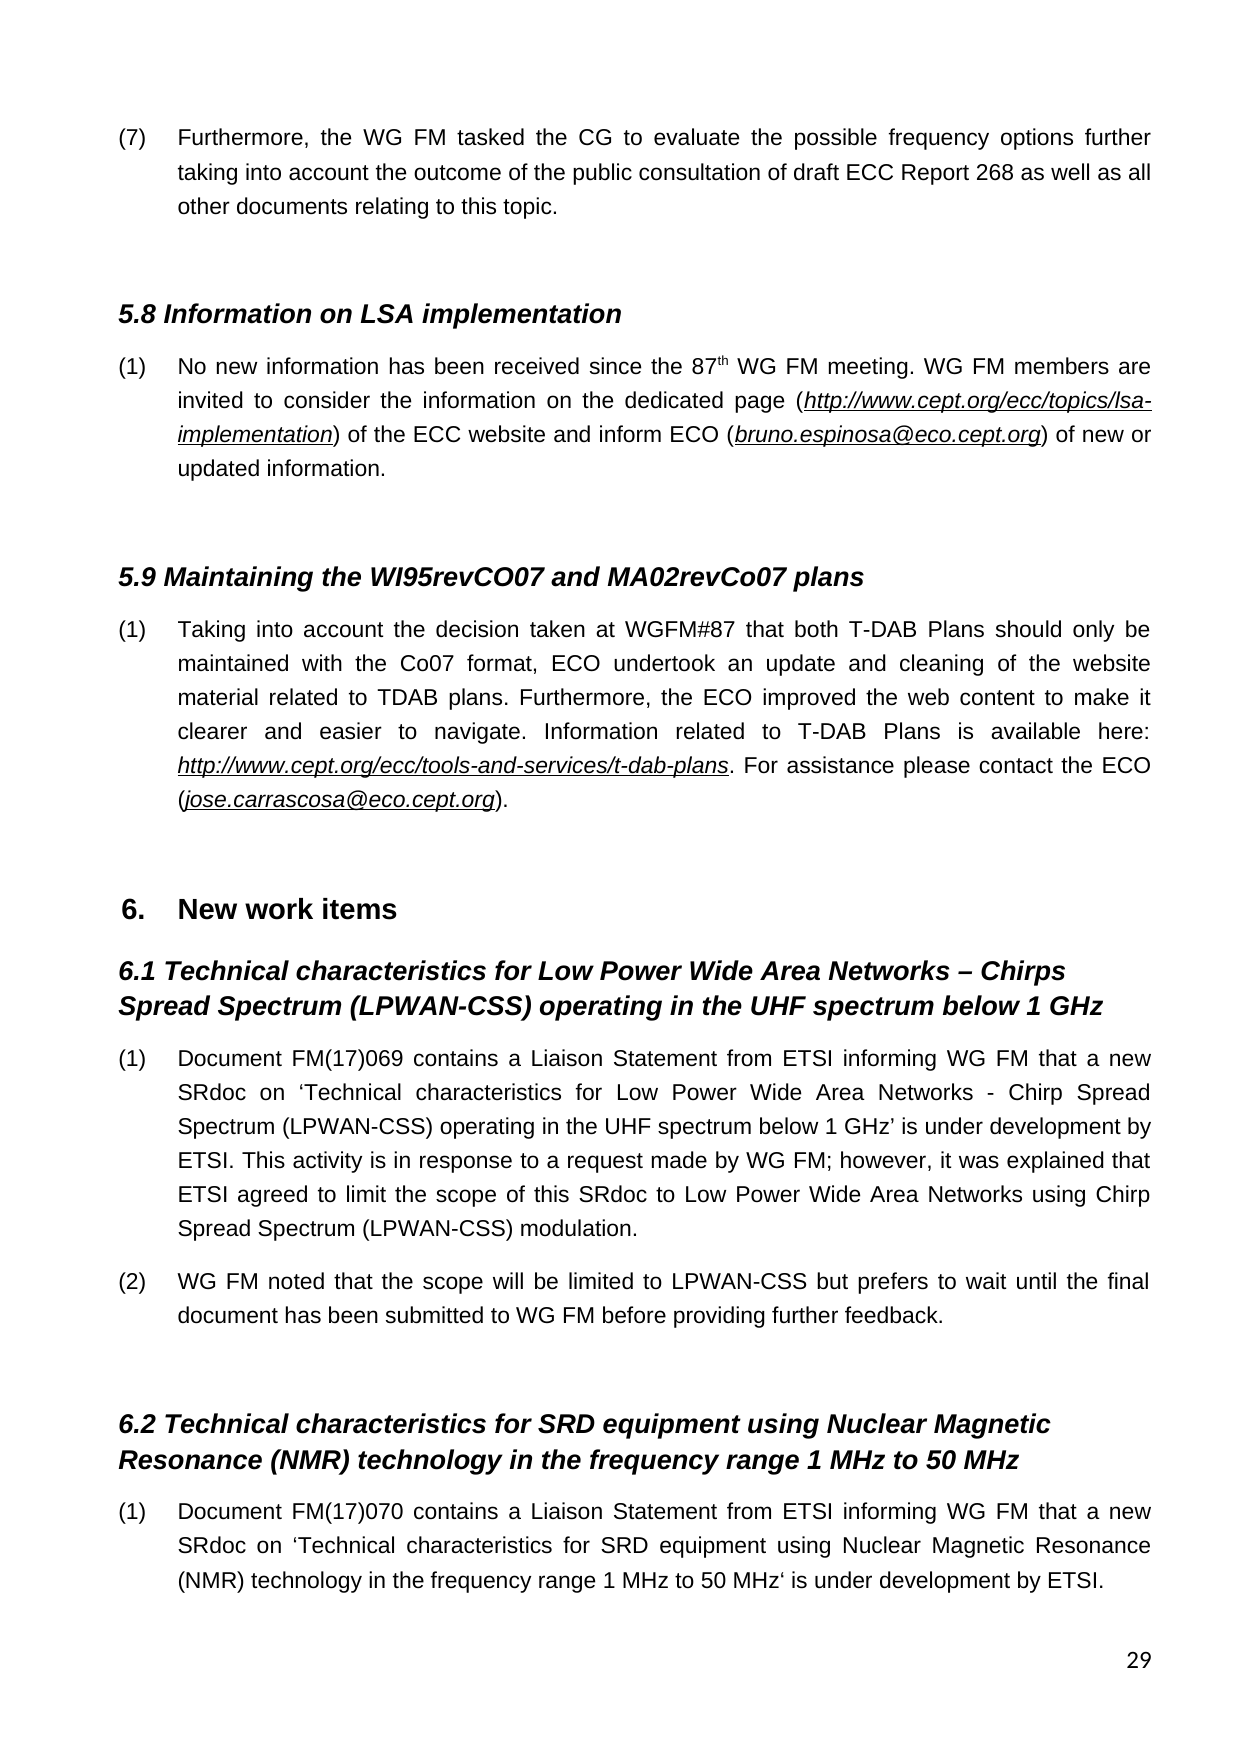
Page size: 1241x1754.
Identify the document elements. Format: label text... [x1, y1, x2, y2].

list No new information has been received since the 87th WG FM meeting. WG FM members are invited to consider the information on the dedicated page (http://www.cept.org/ecc/topics/lsa-implementation) of the ECC website and inform ECO (bruno.espinosa@eco.cept.org) of new or updated information. [118, 353, 1152, 482]
text 5.9 Maintaining the WI95revCO07 and MA02revCo07 plans [118, 561, 1152, 592]
text 5.8 Information on LSA implementation [118, 298, 1152, 330]
list Furthermore, the WG FM tasked the CG to evaluate the possible frequency options further taking into account the outcome of the public consultation of draft ECC Report 268 as well as all other documents relating to this topic. [118, 124, 1152, 219]
list WG FM noted that the scope will be limited to LPWAN-CSS but prefers to wait until the final document has been submitted to WG FM before providing further feedback. [118, 1268, 1152, 1329]
list Document FM(17)070 contains a Liaison Statement from ETSI informing WG FM that a new SRdoc on ‘Technical characteristics for SRD equipment using Nuclear Magnetic Resonance (NMR) technology in the frequency range 1 MHz to 50 MHz‘ is under development by ETSI. [118, 1498, 1152, 1593]
list Taking into account the decision taken at WGFM#87 that both T-DAB Plans should only be maintained with the Co07 format, ECO undertook an update and cleaning of the website material related to TDAB plans. Furthermore, the ECO improved the web content to make it clearer and easier to navigate. Information related to T-DAB Plans is available here: http://www.cept.org/ecc/tools-and-services/t-dab-plans. For assistance please contact the ECO (jose.carrascosa@eco.cept.org). [118, 616, 1152, 813]
text 6. New work items [121, 892, 1240, 926]
list Document FM(17)069 contains a Liaison Statement from ETSI informing WG FM that a new SRdoc on ‘Technical characteristics for Low Power Wide Area Networks - Chirp Spread Spectrum (LPWAN-CSS) operating in the UHF spectrum below 1 GHz’ is under development by ETSI. This activity is in response to a request made by WG FM; however, it was explained that ETSI agreed to limit the scope of this SRdoc to Low Power Wide Area Networks using Chirp Spread Spectrum (LPWAN-CSS) modulation. [118, 1044, 1152, 1242]
text 6.1 Technical characteristics for Low Power Wide Area Networks – Chirps Spread Spectrum (LPWAN-CSS) operating in the UHF spectrum below 1 GHz [118, 954, 1152, 1021]
text 6.2 Technical characteristics for SRD equipment using Nuclear Magnetic Resonance (NMR) technology in the frequency range 1 MHz to 50 MHz [118, 1408, 1152, 1475]
